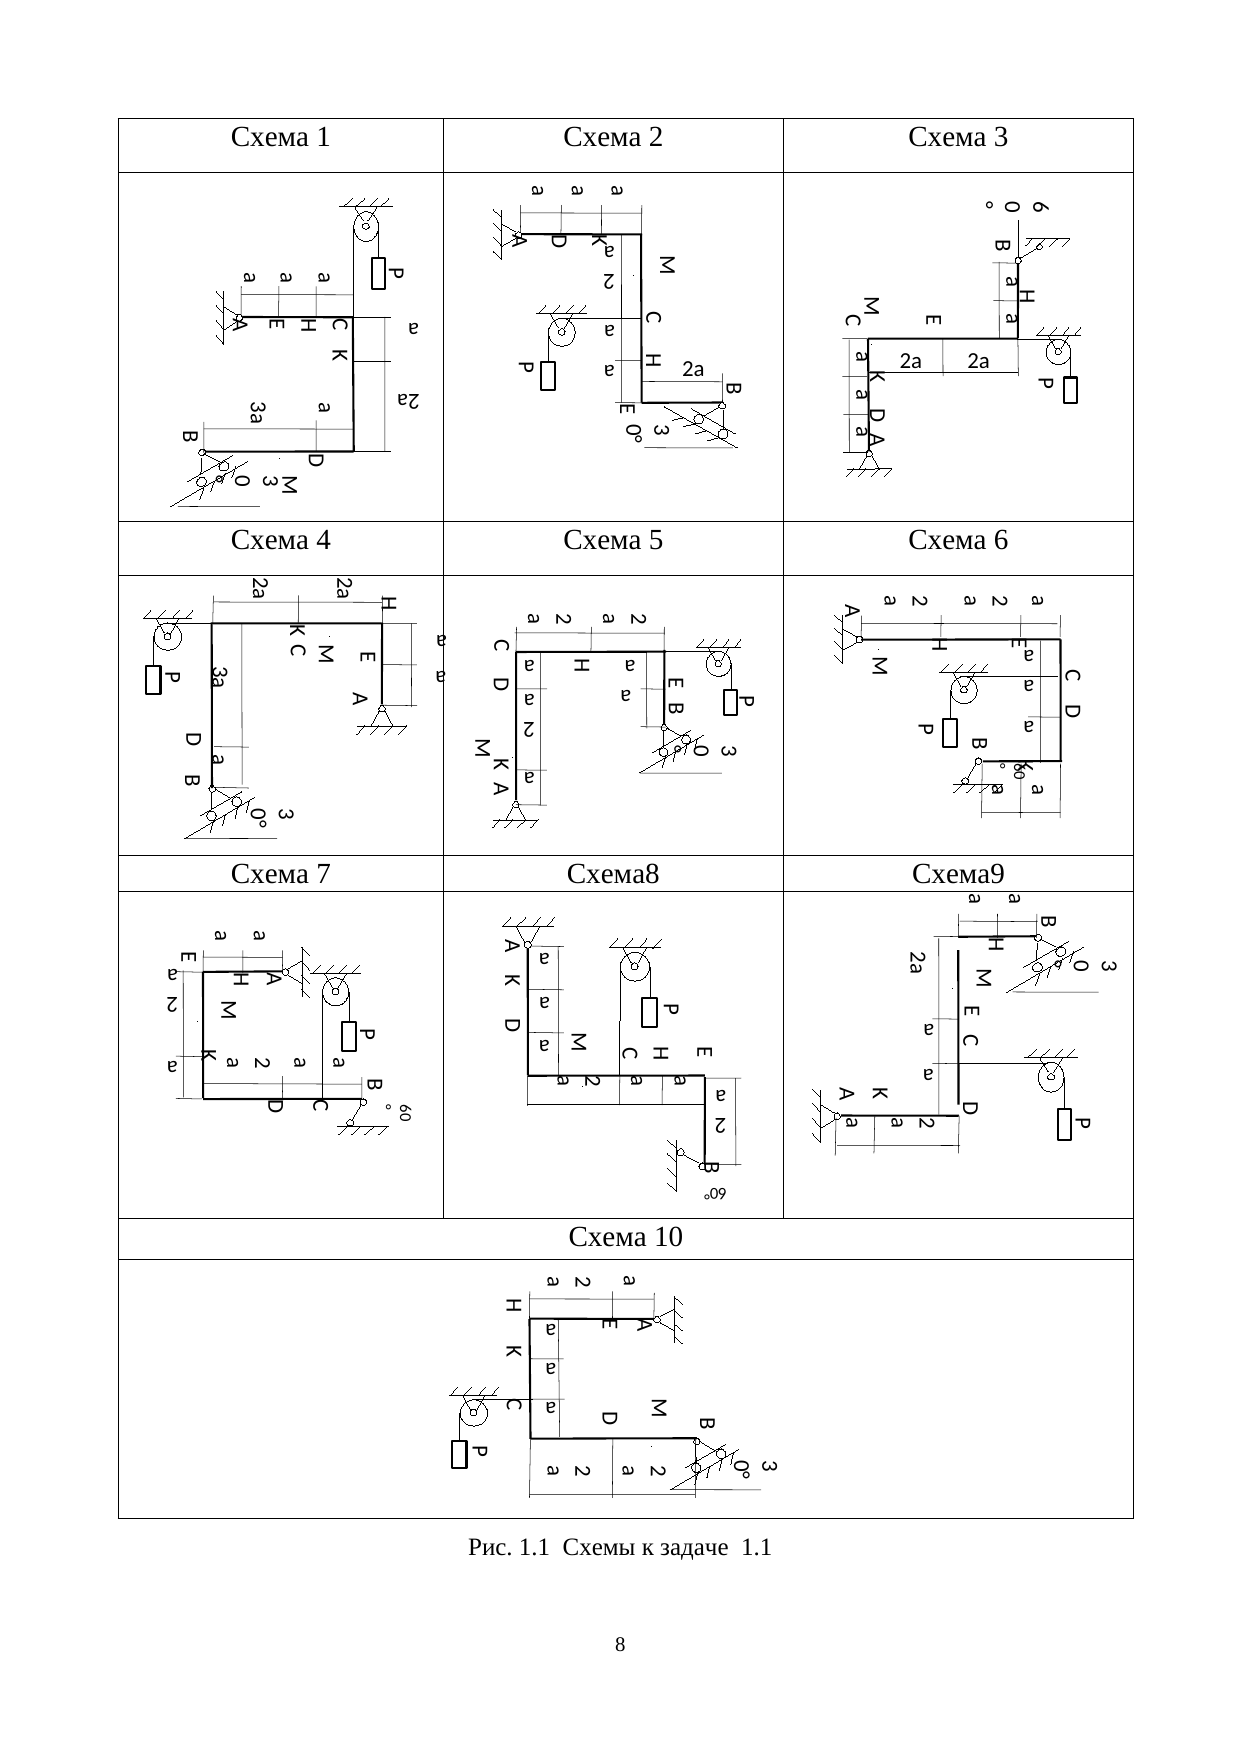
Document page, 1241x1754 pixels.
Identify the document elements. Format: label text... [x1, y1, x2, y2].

table_cell Схема 7 [119, 856, 443, 891]
table_cell [784, 576, 1133, 855]
table_cell [784, 173, 1133, 521]
table_cell Схема 5 [444, 522, 783, 575]
table_cell [119, 892, 443, 1218]
table_header Схема 3 [784, 119, 1133, 172]
table_cell [444, 173, 783, 521]
table_cell Схема 4 [119, 522, 443, 575]
table_cell [119, 576, 443, 855]
table_cell [784, 892, 1133, 1218]
table_cell Схема 6 [784, 522, 1133, 575]
table_header Схема 2 [444, 119, 783, 172]
table_cell [119, 1260, 1133, 1518]
table_cell [444, 576, 783, 855]
table_cell Схема9 [784, 856, 1133, 891]
table_cell Схема8 [444, 856, 783, 891]
table_cell [444, 892, 783, 1218]
table_cell Схема 10 [119, 1219, 1133, 1259]
table_header Схема 1 [119, 119, 443, 172]
table_cell [119, 173, 443, 521]
text Рис. 1.1 Схемы к задаче 1.1 [118, 1532, 1122, 1560]
